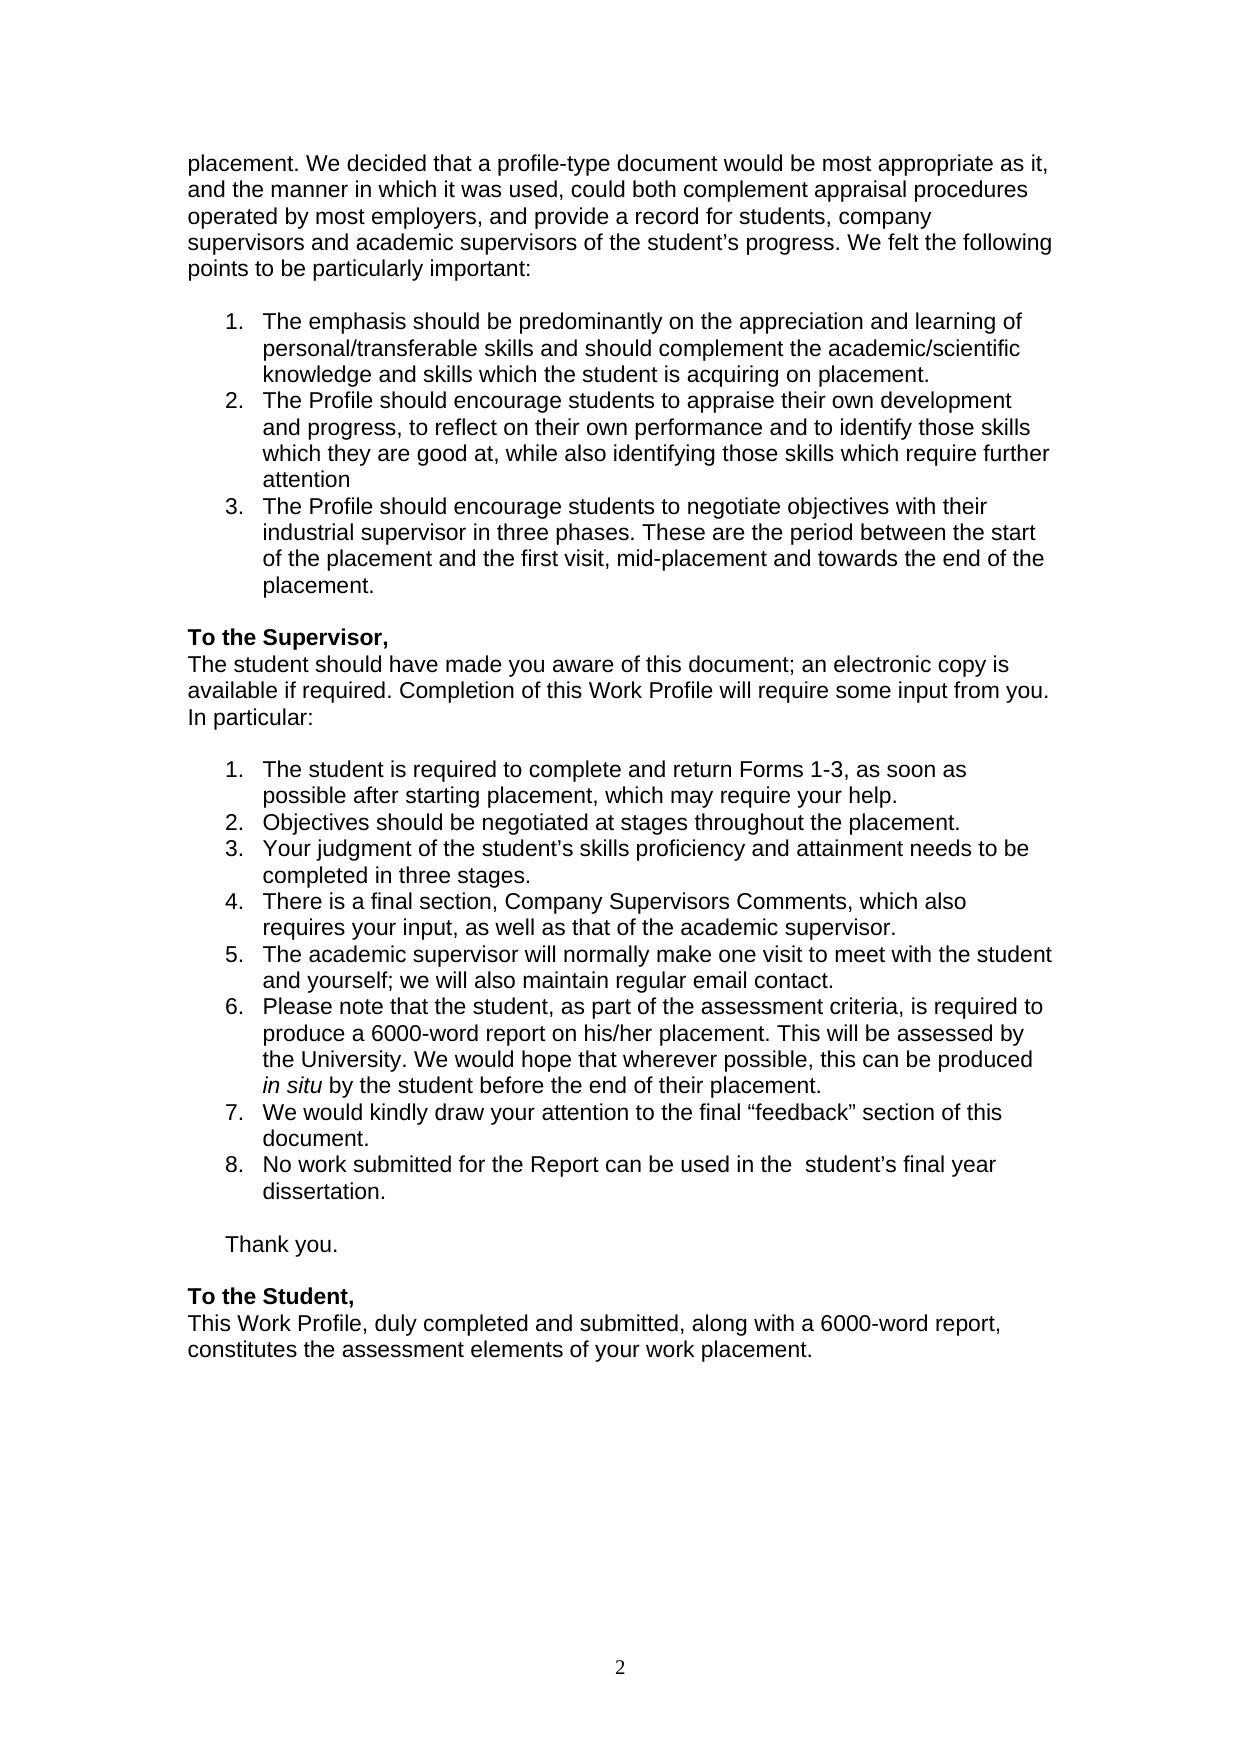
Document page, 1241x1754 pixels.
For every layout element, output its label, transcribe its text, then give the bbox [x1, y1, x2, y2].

list The student is required to complete and return Forms 1-3, as soon as possible after starting placement, which may require your help. [225, 756, 1053, 809]
list The Profile should encourage students to appraise their own development and progress, to reflect on their own performance and to identify those skills which they are good at, while also identifying those skills which require further attention [225, 387, 1053, 493]
list The academic supervisor will normally make one visit to meet with the student and yourself; we will also maintain regular email contact. [225, 941, 1053, 993]
list The Profile should encourage students to negotiate objectives with their industrial supervisor in three phases. These are the period between the start of the placement and the first visit, mid-placement and towards the end of the placement. [225, 493, 1053, 598]
list Objectives should be negotiated at stages throughout the placement. [225, 809, 1053, 835]
list Your judgment of the student’s skills proficiency and attainment needs to be completed in three stages. [225, 835, 1053, 888]
list There is a final section, Company Supervisors Comments, which also requires your input, as well as that of the academic supervisor. [225, 888, 1053, 941]
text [187, 150, 1053, 282]
list No work submitted for the Report can be used in the student’s final year dissertation. [225, 1151, 1053, 1204]
text To the Supervisor, [187, 624, 1053, 651]
text This Work Profile, duly completed and submitted, along with a 6000-word report, constitutes the assessment elements of your work placement. [187, 1309, 1053, 1362]
text Thank you. [225, 1231, 1053, 1257]
list We would kindly draw your attention to the final “feedback” section of this document. [225, 1099, 1053, 1151]
text The student should have made you aware of this document; an electronic copy is available if require Completion of this Work Profile will require some input from you. In particular: [187, 651, 1053, 730]
text To the Student, [187, 1283, 1053, 1309]
list The emphasis should be predominantly on the appreciation and learning of personal/transferable skills and should complement the academic/scientific knowledge and skills which the student is acquiring on placement. [225, 308, 1053, 387]
list Please note that the student, as part of the assessment criteria, is required to produce a 6000-word report on his/her placement. This will be assessed by the University. We would hope that wherever possible, this can be produced in situ by the student before the end of their placement. [225, 993, 1053, 1099]
